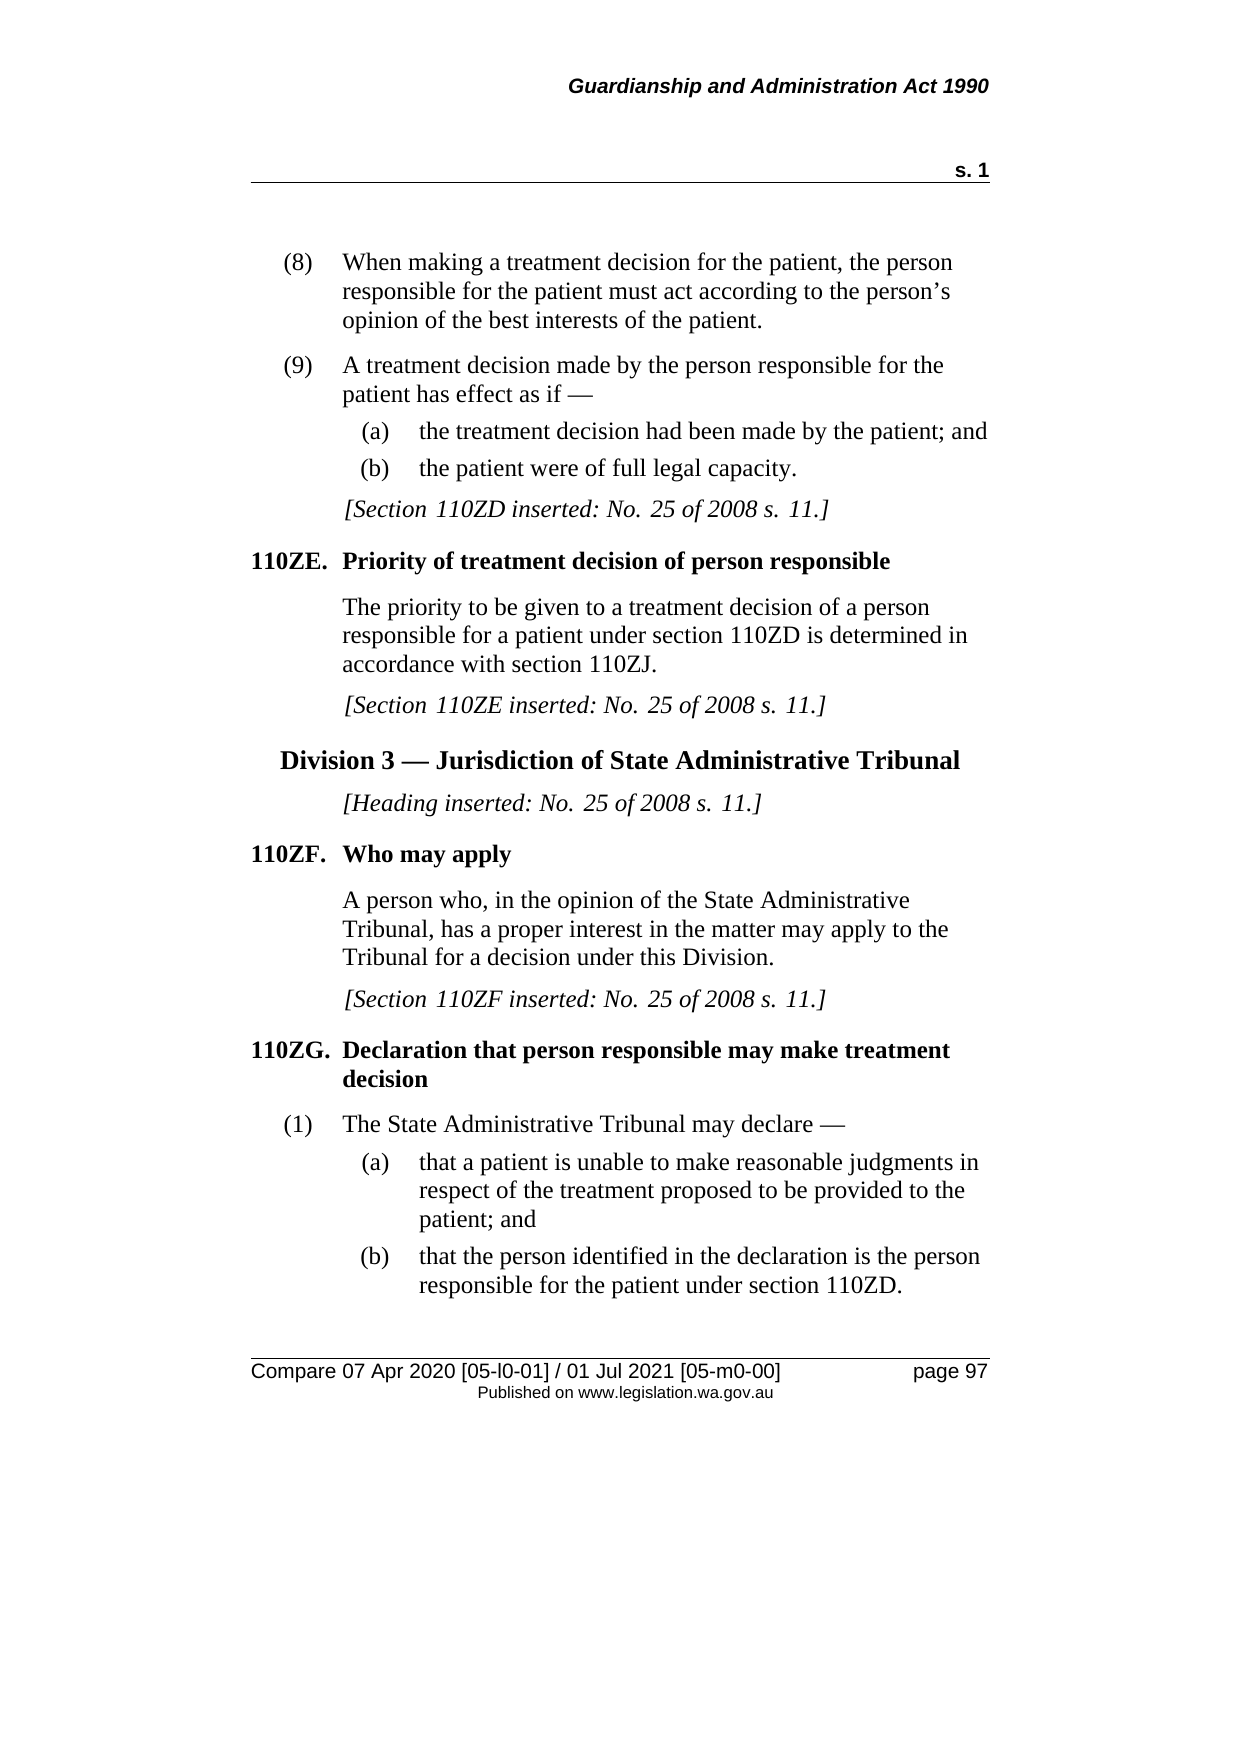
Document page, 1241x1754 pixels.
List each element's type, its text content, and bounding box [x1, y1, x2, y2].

text (8) When making a treatment decision for the patient, the person responsible for the patient must act according to the person’s opinion of the best interests of the patient. [251, 247, 990, 334]
text A person who, in the opinion of the State Administrative Tribunal, has a proper interest in the matter may apply to the Tribunal for a decision under this Division. [251, 885, 990, 971]
subtitle Division 3 — Jurisdiction of State Administrative Tribunal [251, 744, 990, 775]
text [Section 110ZE inserted: No. 25 of 2008 s. 11.] [251, 690, 990, 719]
text (a) that a patient is unable to make reasonable judgments in respect of the treatment proposed to be provided to the patient; and [251, 1147, 990, 1233]
subtitle 110ZF. Who may apply [251, 839, 990, 868]
subtitle 110ZG. Declaration that person responsible may make treatment decision [251, 1035, 990, 1093]
text (1) The State Administrative Tribunal may declare — [251, 1109, 990, 1138]
text The priority to be given to a treatment decision of a person responsible for a patient under section 110ZD is determined in accordance with section 110ZJ. [251, 592, 990, 678]
text (9) A treatment decision made by the person responsible for the patient has effect as if — [251, 350, 990, 408]
text (b) that the person identified in the declaration is the person responsible for the patient under section 110ZD. [251, 1241, 990, 1299]
subtitle 110ZE. Priority of treatment decision of person responsible [251, 546, 990, 575]
text (a) the treatment decision had been made by the patient; and [251, 416, 990, 445]
text (b) the patient were of full legal capacity. [251, 453, 990, 482]
text [Section 110ZD inserted: No. 25 of 2008 s. 11.] [251, 494, 990, 523]
text [Section 110ZF inserted: No. 25 of 2008 s. 11.] [251, 984, 990, 1012]
subtitle [Heading inserted: No. 25 of 2008 s. 11.] [251, 788, 990, 817]
